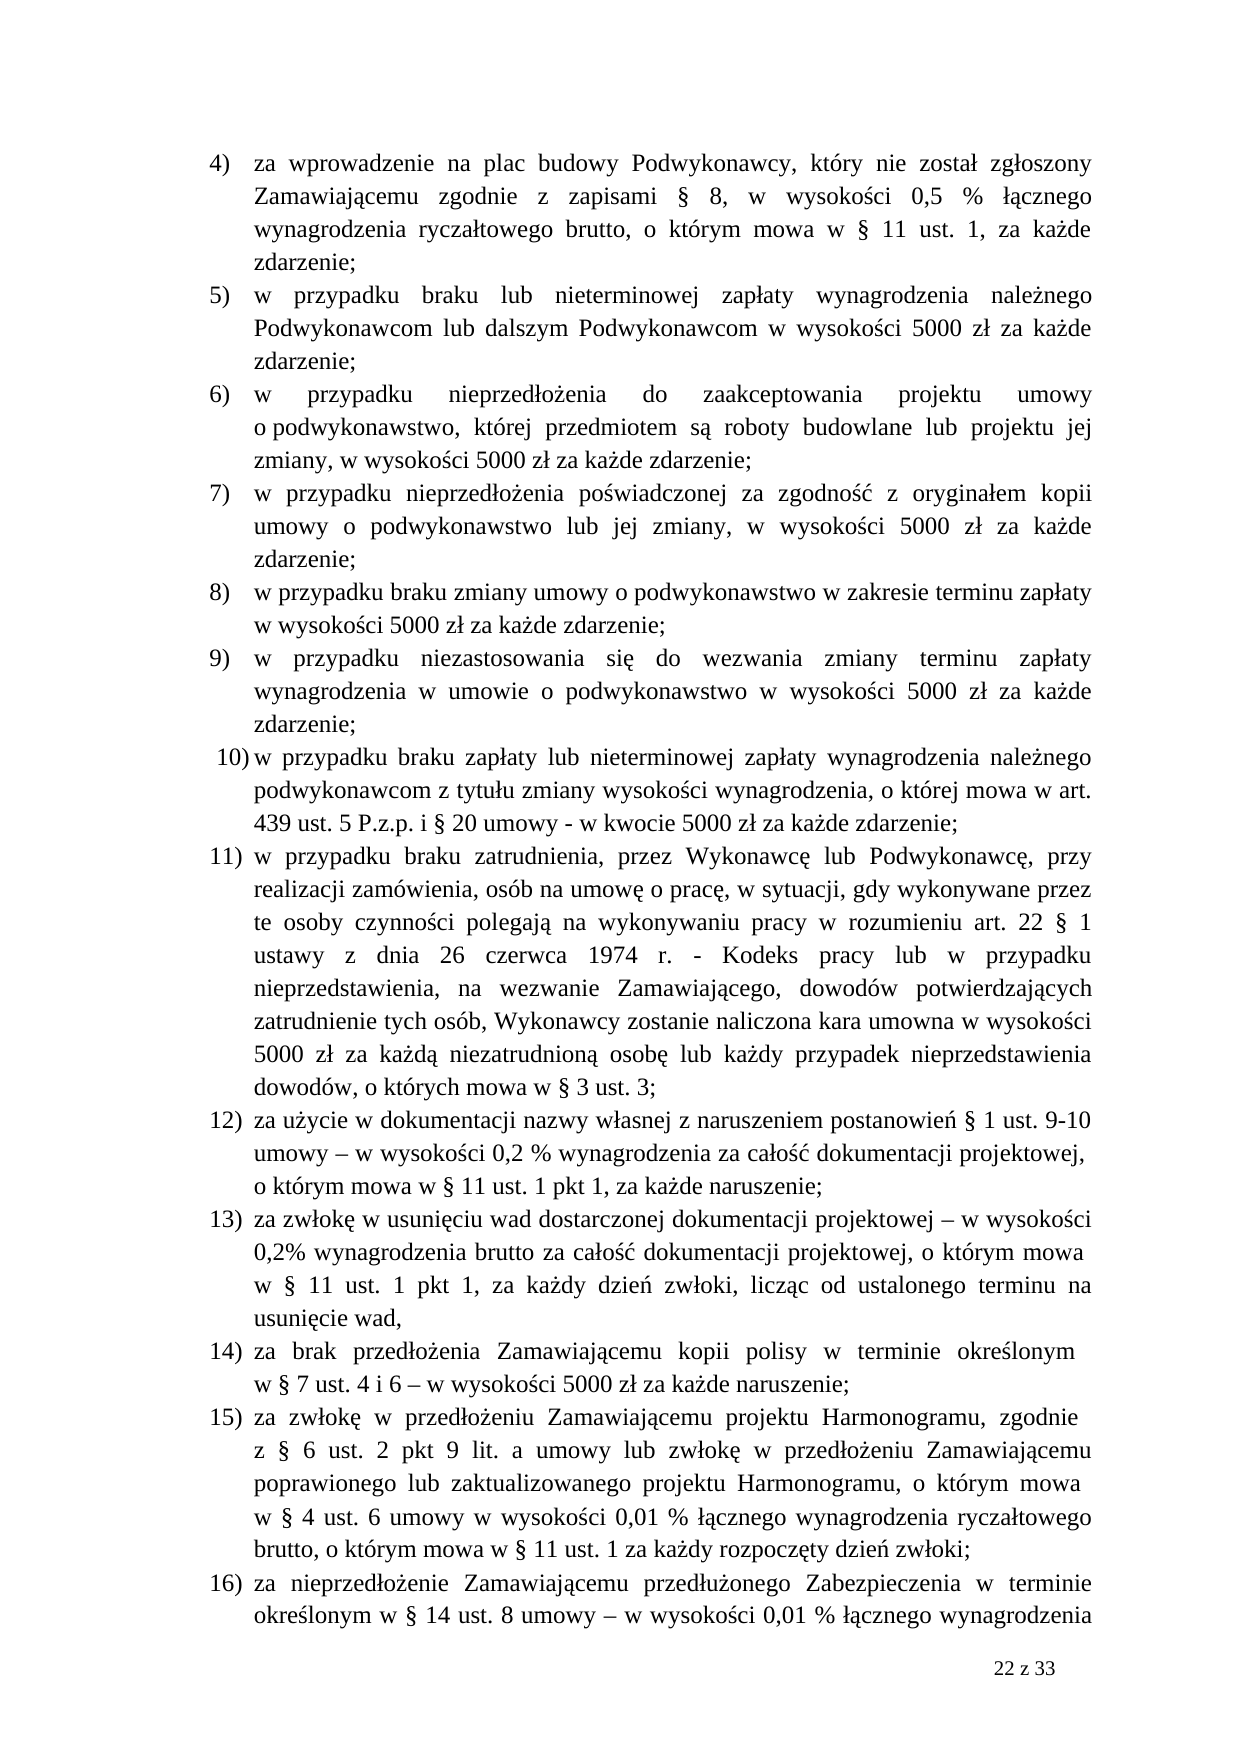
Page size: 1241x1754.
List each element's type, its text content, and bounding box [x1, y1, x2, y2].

list w przypadku niezastosowania się do wezwania zmiany terminu zapłaty wynagrodzenia w umowie o podwykonawstwo w wysokości 5000 zł za każde zdarzenie; [209, 643, 1092, 738]
list w przypadku braku zatrudnienia, przez Wykonawcę lub Podwykonawcę, przy realizacji zamówienia, osób na umowę o pracę, w sytuacji, gdy wykonywane przez te osoby czynności polegają na wykonywaniu pracy w rozumieniu art. 22 § 1 ustawy z dnia 26 czerwca 1974 r. - Kodeks pracy lub w przypadku nieprzedstawienia, na wezwanie Zamawiającego, dowodów potwierdzających zatrudnienie tych osób, Wykonawcy zostanie naliczona kara umowna w wysokości 5000 zł za każdą niezatrudnioną osobę lub każdy przypadek nieprzedstawienia dowodów, o których mowa w § 3 ust. 3; [209, 841, 1092, 1101]
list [209, 1568, 1092, 1629]
list w przypadku braku lub nieterminowej zapłaty wynagrodzenia należnego Podwykonawcom lub dalszym Podwykonawcom w wysokości 5000 zł za każde zdarzenie; [209, 280, 1092, 374]
list w przypadku braku zmiany umowy o podwykonawstwo w zakresie terminu zapłaty w wysokości 5000 zł za każde zdarzenie; [209, 577, 1092, 639]
list w przypadku nieprzedłożenia poświadczonej za zgodność z oryginałem kopii umowy o podwykonawstwo lub jej zmiany, w wysokości 5000 zł za każde zdarzenie; [209, 478, 1092, 573]
list w przypadku nieprzedłożenia do zaakceptowania projektu umowy o podwykonawstwo, której przedmiotem są roboty budowlane lub projektu jej zmiany, w wysokości 5000 zł za każde zdarzenie; [209, 379, 1092, 474]
list za brak przedłożenia Zamawiającemu kopii polisy w terminie określonym w § 7 ust. 4 i 6 – w wysokości 5000 zł za każde naruszenie; [209, 1336, 1092, 1398]
list za użycie w dokumentacji nazwy własnej z naruszeniem postanowień § 1 ust. 9-10 umowy – w wysokości 0,2 % wynagrodzenia za całość dokumentacji projektowej, o którym mowa w § 11 ust. 1 pkt 1, za każde naruszenie; [209, 1105, 1092, 1200]
list za zwłokę w przedłożeniu Zamawiającemu projektu Harmonogramu, zgodnie z § 6 ust. 2 pkt 9 lit. a umowy lub zwłokę w przedłożeniu Zamawiającemu poprawionego lub zaktualizowanego projektu Harmonogramu, o którym mowa w § 4 ust. 6 umowy w wysokości 0,01 % łącznego wynagrodzenia ryczałtowego brutto, o którym mowa w § 11 ust. 1 za każdy rozpoczęty dzień zwłoki; [209, 1402, 1092, 1563]
list w przypadku braku zapłaty lub nieterminowej zapłaty wynagrodzenia należnego podwykonawcom z tytułu zmiany wysokości wynagrodzenia, o której mowa w art. 439 ust. 5 P.z.p. i § 20 umowy - w kwocie 5000 zł za każde zdarzenie; [216, 742, 1092, 837]
list za zwłokę w usunięciu wad dostarczonej dokumentacji projektowej – w wysokości 0,2% wynagrodzenia brutto za całość dokumentacji projektowej, o którym mowa w § 11 ust. 1 pkt 1, za każdy dzień zwłoki, licząc od ustalonego terminu na usunięcie wad, [209, 1204, 1092, 1332]
list za wprowadzenie na plac budowy Podwykonawcy, który nie został zgłoszony Zamawiającemu zgodnie z zapisami § 8, w wysokości 0,5 % łącznego wynagrodzenia ryczałtowego brutto, o którym mowa w § 11 ust. 1, za każde zdarzenie; [209, 148, 1092, 276]
